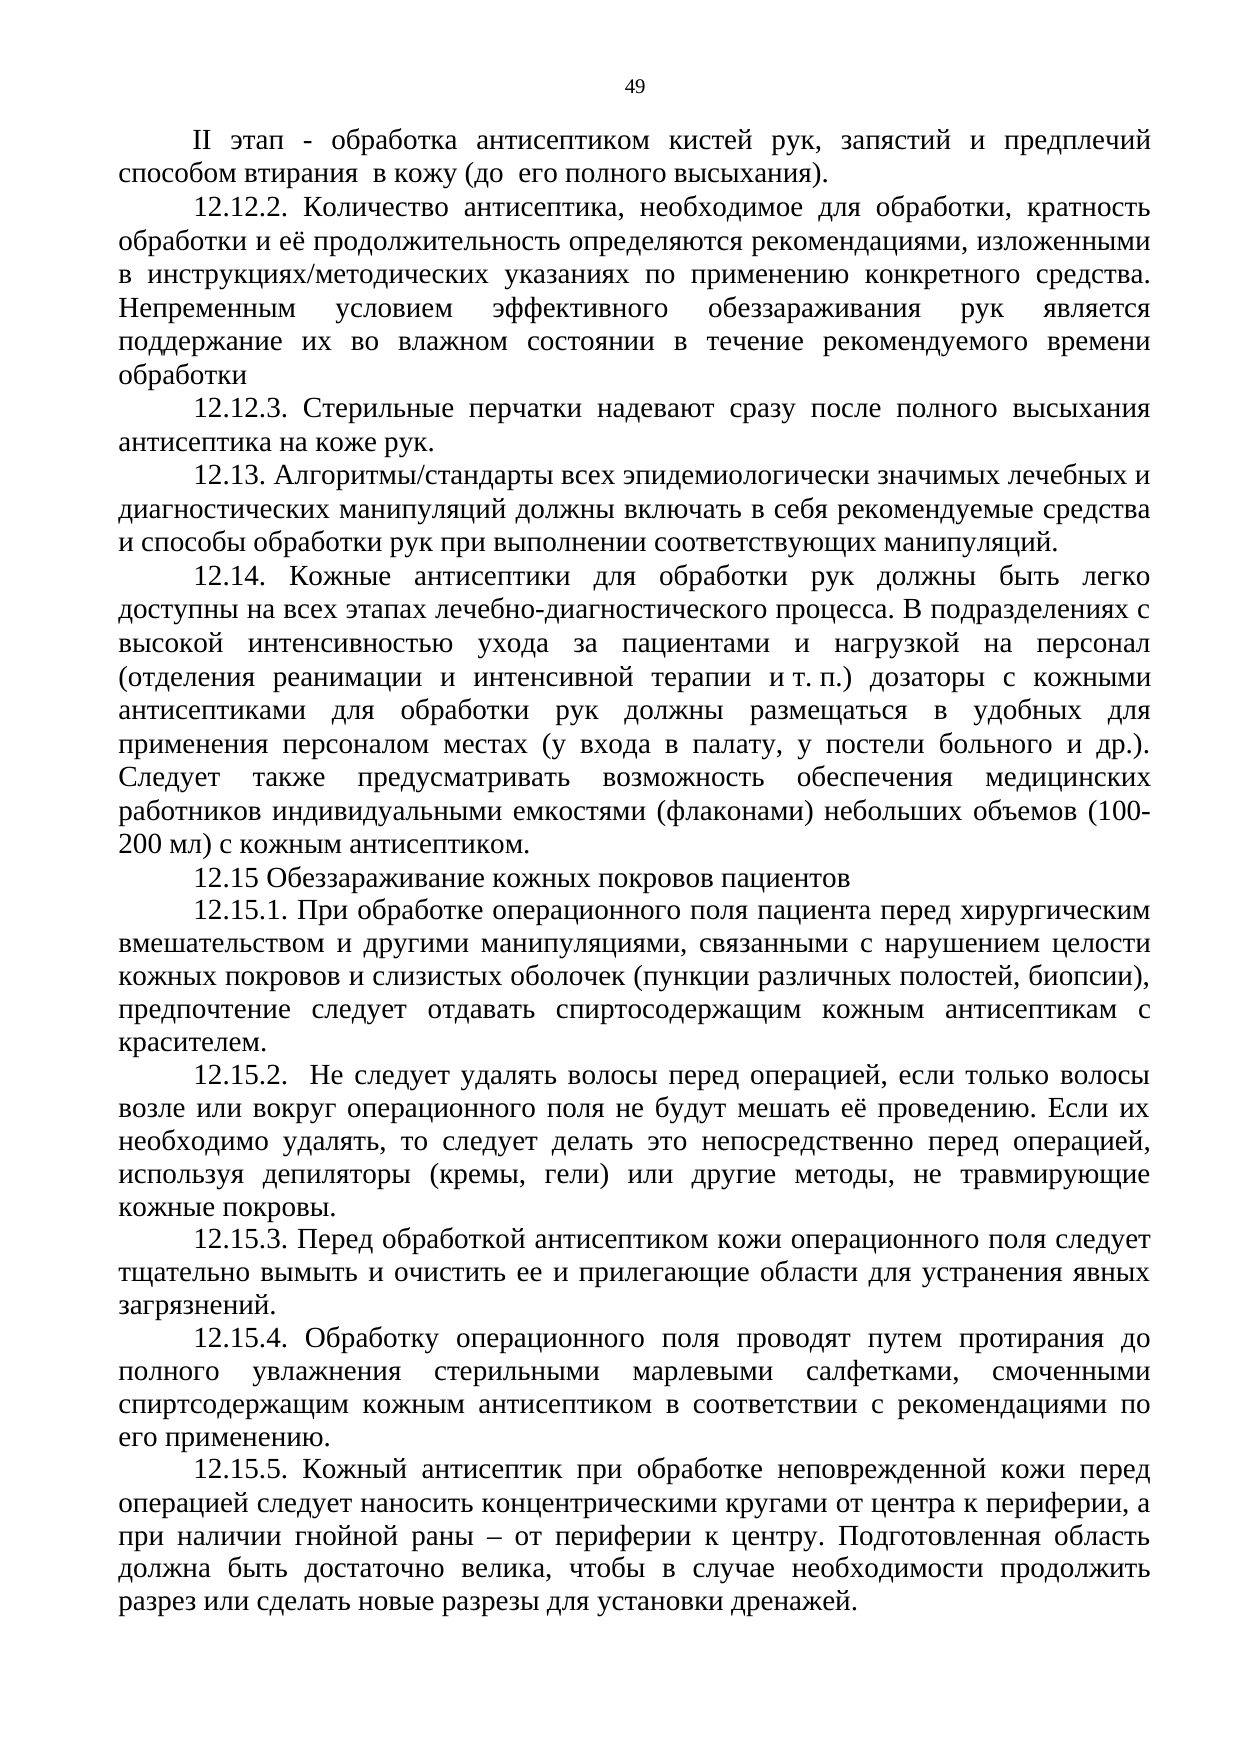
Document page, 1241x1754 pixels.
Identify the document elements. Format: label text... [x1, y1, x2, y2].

text 12.15.2. Не следует удалять волосы перед операцией, если только волосы возле или вокруг операционного поля не будут мешать её проведению. Если их необходимо удалять, то следует делать это непосредственно перед операцией, используя депиляторы (кремы, гели) или другие методы, не травмирующие кожные покровы. [118, 1058, 1152, 1222]
text 12.15.5. Кожный антисептик при обработке неповрежденной кожи перед операцией следует наносить концентрическими кругами от центра к периферии, а при наличии гнойной раны – от периферии к центру. Подготовленная область должна быть достаточно велика, чтобы в случае необходимости продолжить разрез или сделать новые разрезы для установки дренажей. [118, 1453, 1152, 1617]
text 12.14. Кожные антисептики для обработки рук должны быть легко доступны на всех этапах лечебно-диагностического процесса. В подразделениях с высокой интенсивностью ухода за пациентами и нагрузкой на персонал (отделения реанимации и интенсивной терапии и т. п.) дозаторы с кожными антисептиками для обработки рук должны размещаться в удобных для применения персоналом местах (у входа в палату, у постели больного и др.). Следует также предусматривать возможность обеспечения медицинских работников индивидуальными емкостями (флаконами) небольших объемов (100-200 мл) с кожным антисептиком. [118, 558, 1152, 860]
text II этап - обработка антисептиком кистей рук, запястий и предплечий способом втирания в кожу (до его полного высыхания). [118, 122, 1152, 189]
text 12.15 Обеззараживание кожных покровов пациентов [118, 860, 1152, 893]
text 12.12.2. Количество антисептика, необходимое для обработки, кратность обработки и её продолжительность определяются рекомендациями, изложенными в инструкциях/методических указаниях по применению конкретного средства. Непременным условием эффективного обеззараживания рук является поддержание их во влажном состоянии в течение рекомендуемого времени обработки [118, 189, 1152, 390]
text 12.13. Алгоритмы/стандарты всех эпидемиологически значимых лечебных и диагностических манипуляций должны включать в себя рекомендуемые средства и способы обработки рук при выполнении соответствующих манипуляций. [118, 457, 1152, 558]
text 12.15.1. При обработке операционного поля пациента перед хирургическим вмешательством и другими манипуляциями, связанными с нарушением целости кожных покровов и слизистых оболочек (пункции различных полостей, биопсии), предпочтение следует отдавать спиртосодержащим кожным антисептикам с красителем. [118, 893, 1152, 1058]
text 12.12.3. Стерильные перчатки надевают сразу после полного высыхания антисептика на коже рук. [118, 390, 1152, 457]
text 12.15.3. Перед обработкой антисептиком кожи операционного поля следует тщательно вымыть и очистить ее и прилегающие области для устранения явных загрязнений. [118, 1222, 1152, 1321]
text 12.15.4. Обработку операционного поля проводят путем протирания до полного увлажнения стерильными марлевыми салфетками, смоченными спиртсодержащим кожным антисептиком в соответствии с рекомендациями по его применению. [118, 1321, 1152, 1453]
